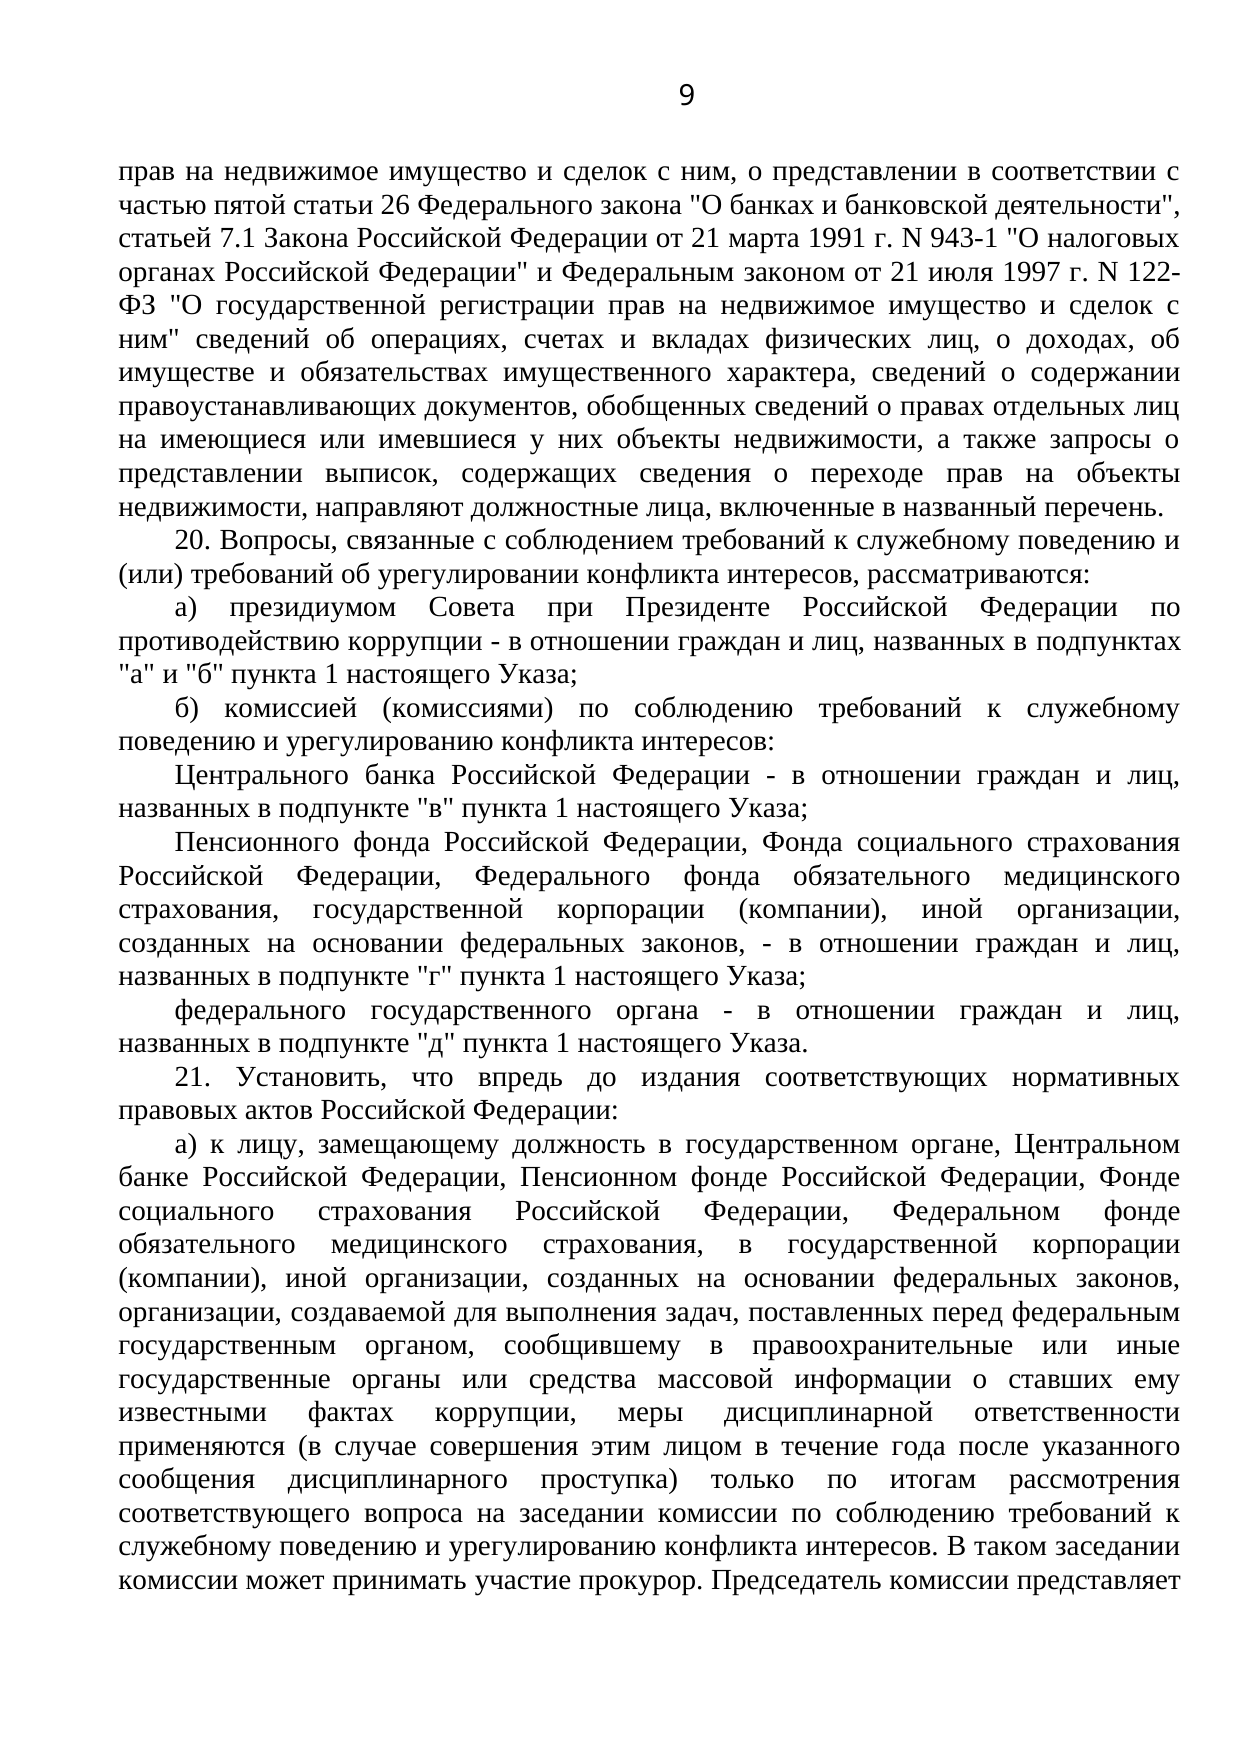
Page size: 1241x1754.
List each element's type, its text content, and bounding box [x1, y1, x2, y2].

text а) президиумом Совета при Президенте Российской Федерации по противодействию коррупции - в отношении граждан и лиц, названных в подпунктах "а" и "б" пункта 1 настоящего Указа; [118, 589, 1181, 690]
text 21. Установить, что впредь до издания соответствующих нормативных правовых актов Российской Федерации: [118, 1059, 1181, 1126]
text Пенсионного фонда Российской Федерации, Фонда социального страхования Российской Федерации, Федерального фонда обязательного медицинского страхования, государственной корпорации (компании), иной организации, созданных на основании федеральных законов, - в отношении граждан и лиц, названных в подпункте "г" пункта 1 настоящего Указа; [118, 824, 1181, 992]
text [118, 153, 1181, 522]
text федерального государственного органа - в отношении граждан и лиц, названных в подпункте "д" пункта 1 настоящего Указа. [118, 992, 1181, 1059]
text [118, 1126, 1181, 1596]
text б) комиссией (комиссиями) по соблюдению требований к служебному поведению и урегулированию конфликта интересов: [118, 690, 1181, 757]
text Центрального банка Российской Федерации - в отношении граждан и лиц, названных в подпункте "в" пункта 1 настоящего Указа; [118, 757, 1181, 824]
text 20. Вопросы, связанные с соблюдением требований к служебному поведению и (или) требований об урегулировании конфликта интересов, рассматриваются: [118, 522, 1181, 589]
